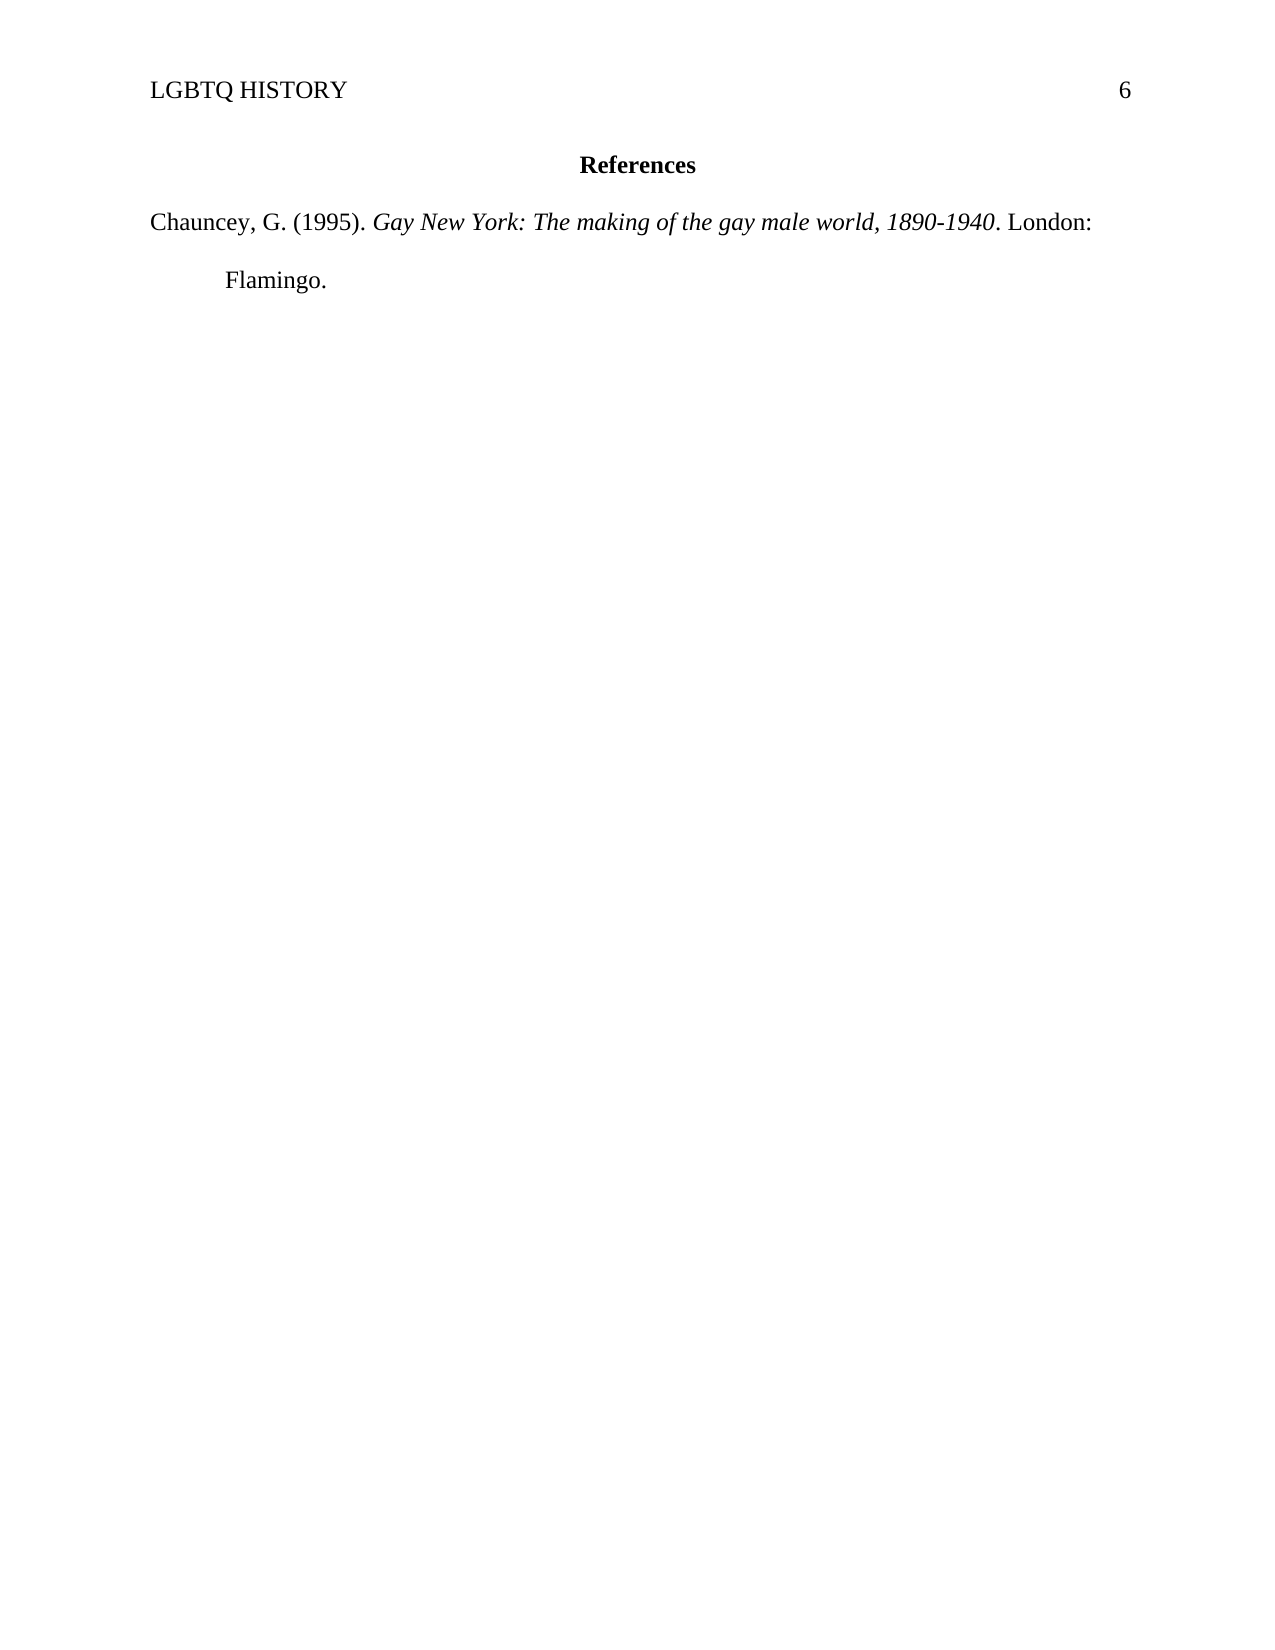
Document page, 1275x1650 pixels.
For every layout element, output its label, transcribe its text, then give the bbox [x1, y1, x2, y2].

text References [150, 150, 1125, 179]
text Chauncey, G. (1995). Gay New York: The making of the gay male world, 1890-1940. London: Flamingo. [150, 207, 1125, 294]
